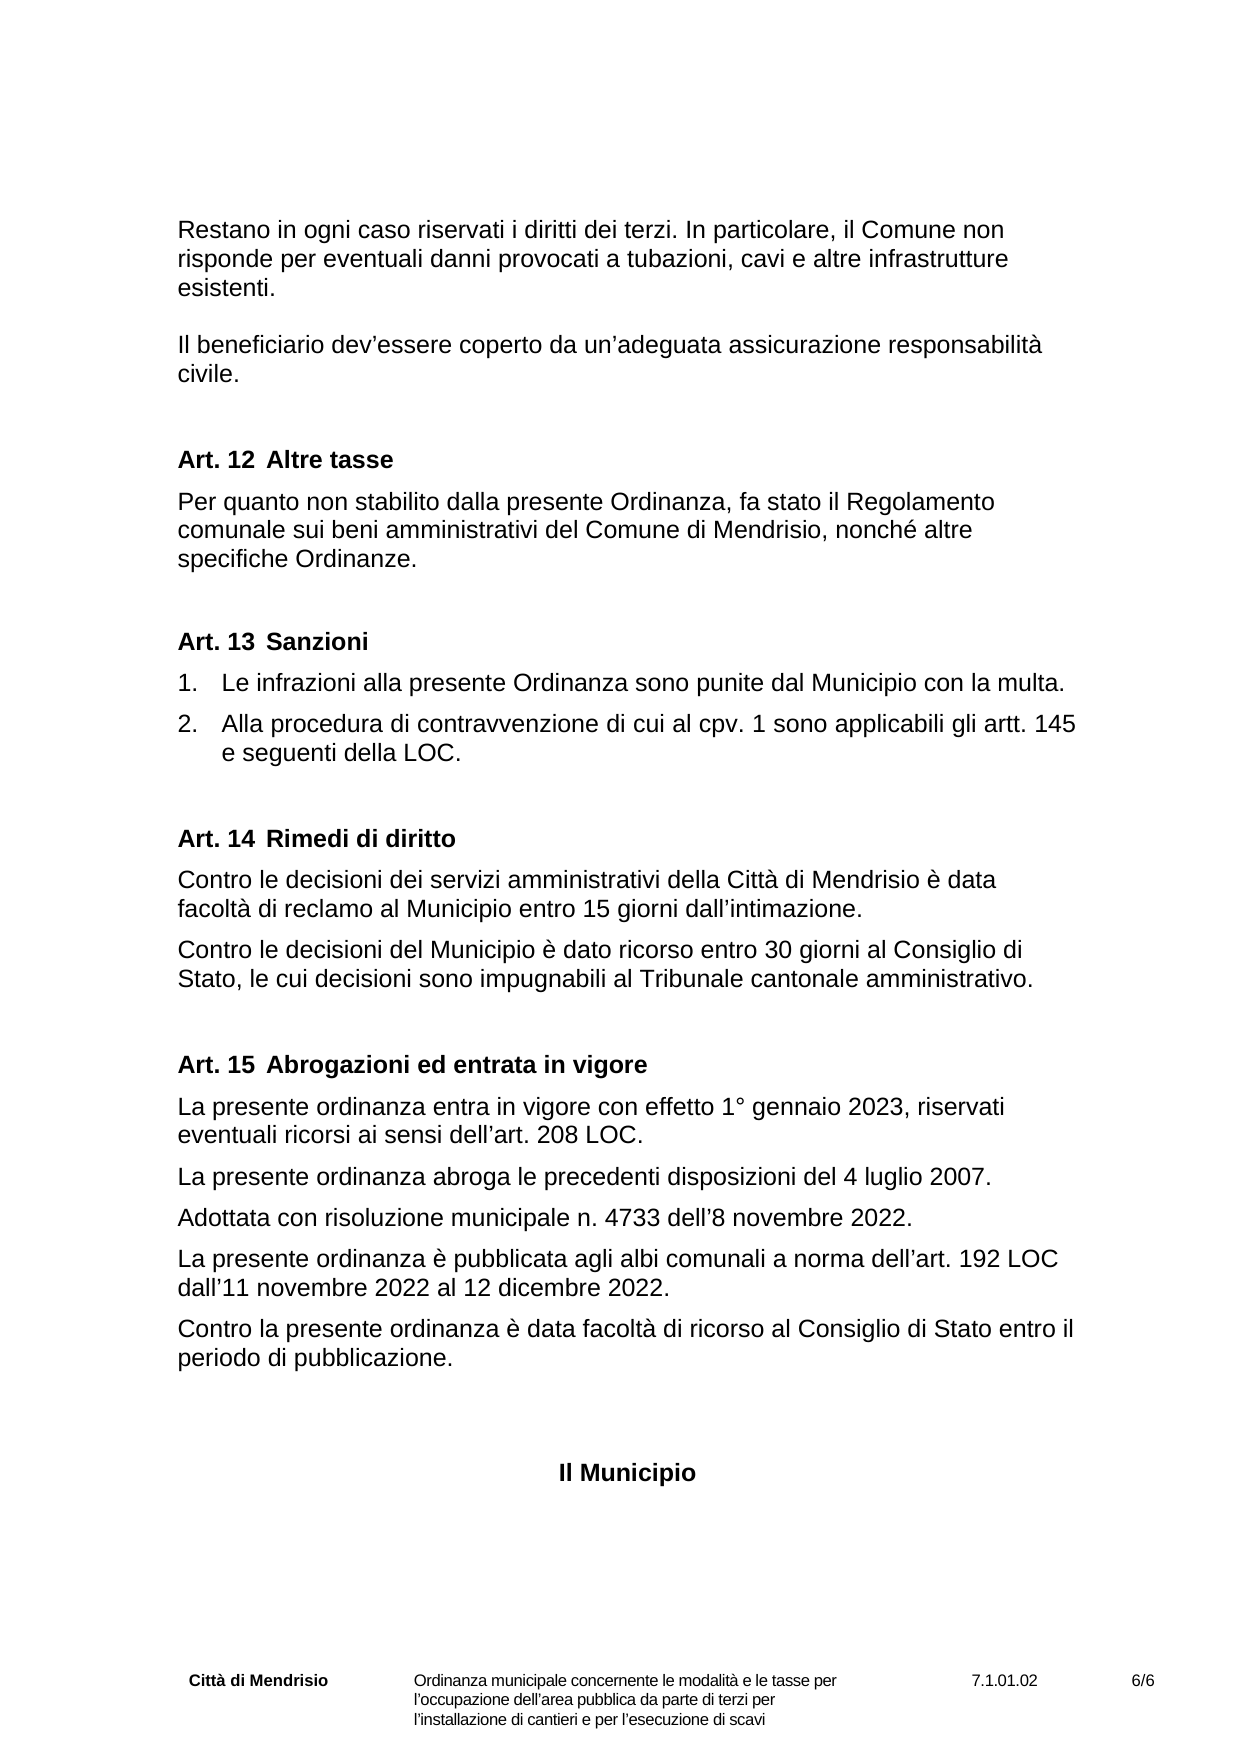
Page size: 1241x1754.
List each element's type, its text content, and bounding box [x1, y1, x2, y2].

text Art. 15 Abrogazioni ed entrata in vigore [177, 1050, 1078, 1079]
text Contro le decisioni dei servizi amministrativi della Città di Mendrisio è data facoltà di reclamo al Municipio entro 15 giorni dall’intimazione. [177, 865, 1078, 923]
text La presente ordinanza abroga le precedenti disposizioni del 4 luglio 2007. [177, 1162, 1078, 1190]
text Il Municipio [177, 1458, 1078, 1487]
text Il beneficiario dev’essere coperto da un’adeguata assicurazione responsabilità civile. [177, 330, 1078, 388]
text Art. 14 Rimedi di diritto [177, 824, 1078, 853]
text Art. 12 Altre tasse [177, 445, 1078, 474]
text Per quanto non stabilito dalla presente Ordinanza, fa stato il Regolamento comunale sui beni amministrativi del Comune di Mendrisio, nonché altre specifiche Ordinanze. [177, 487, 1078, 573]
text Restano in ogni caso riservati i diritti dei terzi. In particolare, il Comune non risponde per eventuali danni provocati a tubazioni, cavi e altre infrastrutture esistenti. [177, 215, 1078, 302]
text La presente ordinanza è pubblicata agli albi comunali a norma dell’art. 192 LOC dall’11 novembre 2022 al 12 dicembre 2022. [177, 1244, 1078, 1302]
text La presente ordinanza entra in vigore con effetto 1° gennaio 2023, riservati eventuali ricorsi ai sensi dell’art. 208 LOC. [177, 1092, 1078, 1149]
text Adottata con risoluzione municipale n. 4733 dell’8 novembre 2022. [177, 1203, 1078, 1232]
list Alla procedura di contravvenzione di cui al cpv. 1 sono applicabili gli artt. 145 e seguenti della LOC. [177, 709, 1078, 767]
text Contro le decisioni del Municipio è dato ricorso entro 30 giorni al Consiglio di Stato, le cui decisioni sono impugnabili al Tribunale cantonale amministrativo. [177, 935, 1078, 993]
text Contro la presente ordinanza è data facoltà di ricorso al Consiglio di Stato entro il periodo di pubblicazione. [177, 1314, 1078, 1372]
text Art. 13 Sanzioni [177, 627, 1078, 655]
list Le infrazioni alla presente Ordinanza sono punite dal Municipio con la multa. [177, 668, 1078, 697]
